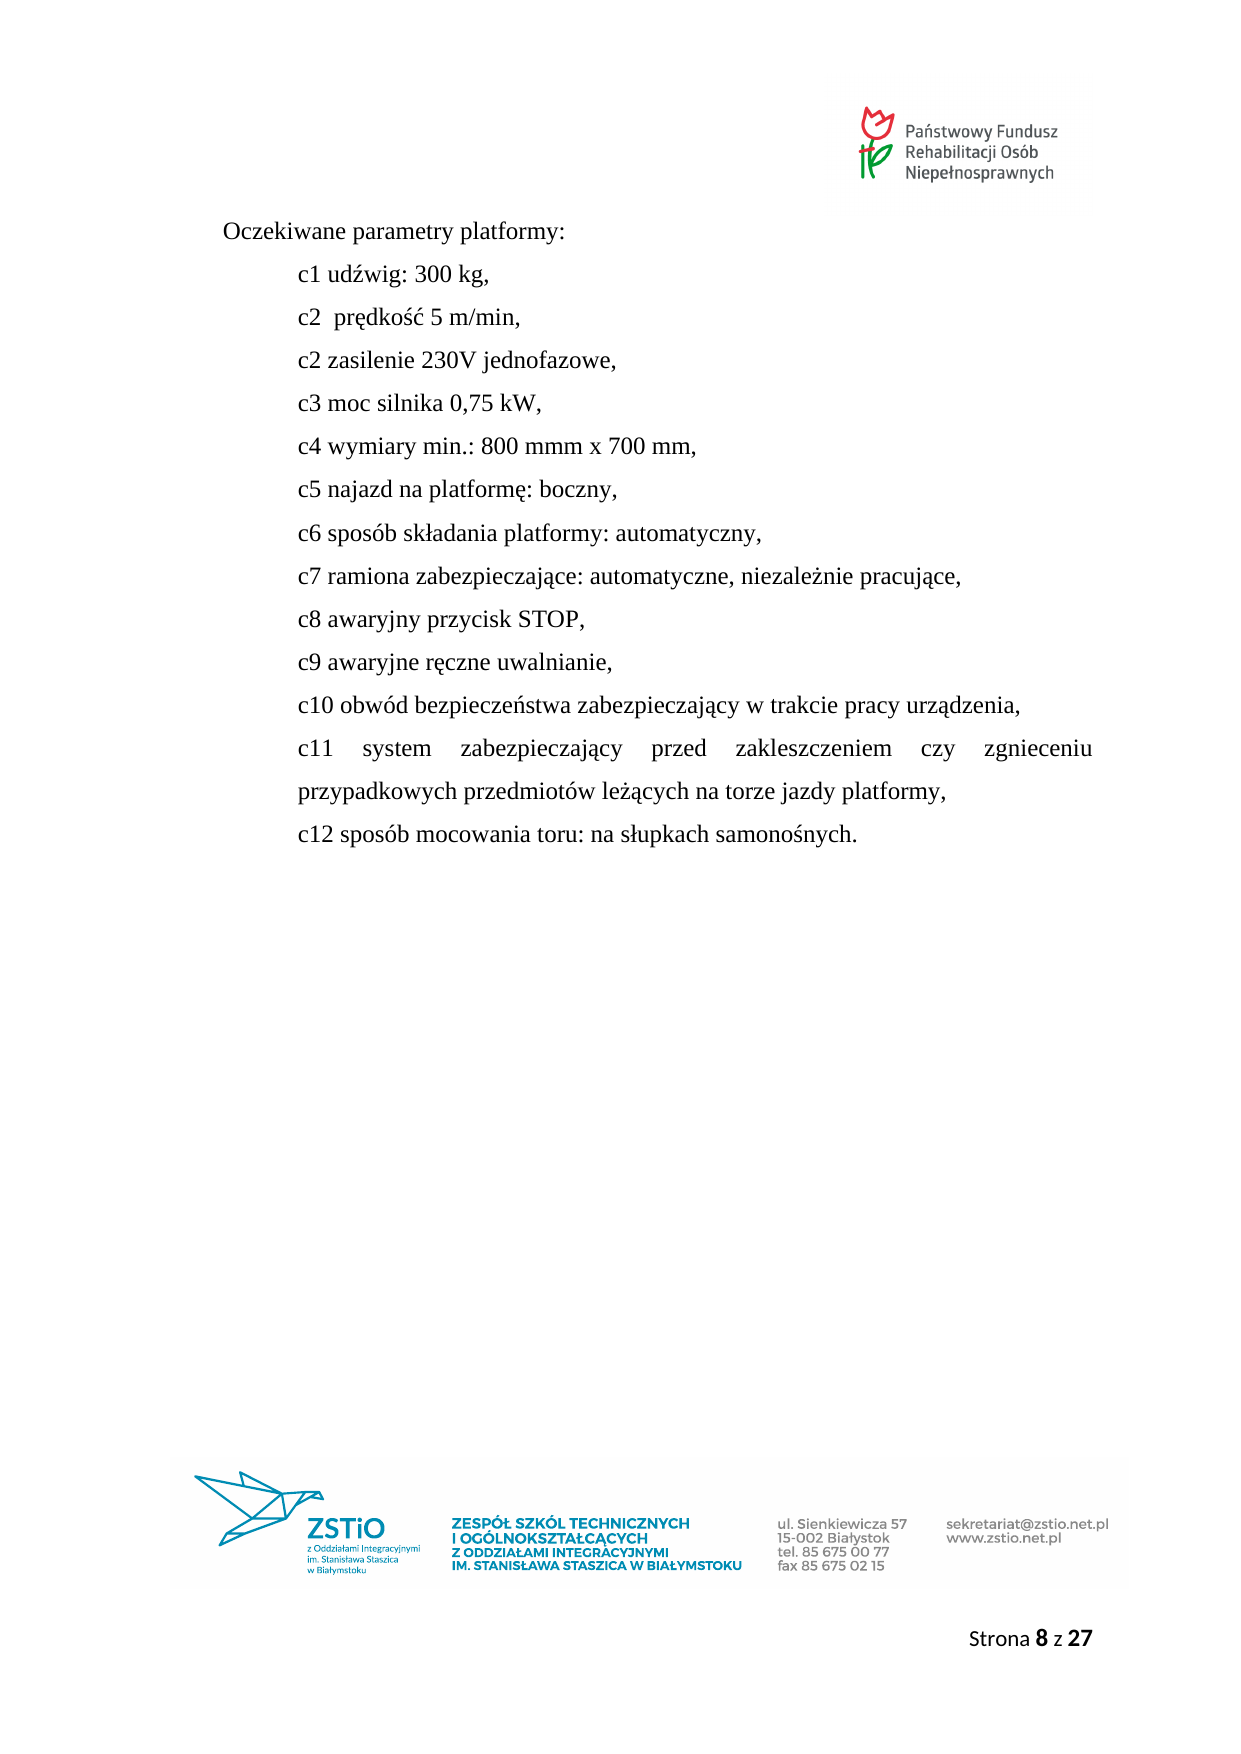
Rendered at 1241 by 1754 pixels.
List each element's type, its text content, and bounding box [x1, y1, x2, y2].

picture [337, 1555, 357, 1563]
list c5 najazd na platformę: boczny, [298, 474, 1093, 503]
picture [367, 1545, 389, 1554]
list c6 sposób składania platformy: automatyczny, [298, 518, 1093, 546]
picture [332, 1568, 339, 1574]
picture [390, 1557, 398, 1563]
picture [367, 1555, 387, 1563]
list c10 obwód bezpieczeństwa zabezpieczający w trakcie pracy urządzenia, [298, 690, 1093, 719]
list c3 moc silnika 0,75 kW, [298, 388, 1093, 417]
picture [823, 73, 1093, 216]
list c9 awaryjne ręczne uwalnianie, [298, 647, 1093, 676]
picture [329, 1557, 336, 1563]
picture [317, 1566, 322, 1574]
list c2 zasilenie 230V jednofazowe, [298, 345, 1093, 374]
list c2 prędkość 5 m/min, [298, 302, 1093, 331]
picture [312, 1557, 319, 1563]
list Oczekiwane parametry platformy: [223, 216, 1093, 244]
list c1 udźwig: 300 kg, [298, 259, 1093, 288]
list c7 ramiona zabezpieczające: automatyczne, niezależnie pracujące, [298, 561, 1093, 589]
picture [317, 1544, 335, 1552]
list c4 wymiary min.: 800 mmm x 700 mm, [298, 431, 1093, 460]
picture [415, 1544, 420, 1552]
list c8 awaryjny przycisk STOP, [298, 604, 1093, 633]
picture [397, 1544, 403, 1554]
list c11 system zabezpieczający przed zakleszczeniem czy zgnieceniu przypadkowych przedmiotów leżących na torze jazdy platformy, [298, 733, 1093, 805]
list c12 sposób mocowania toru: na słupkach samonośnych. [298, 819, 1093, 848]
